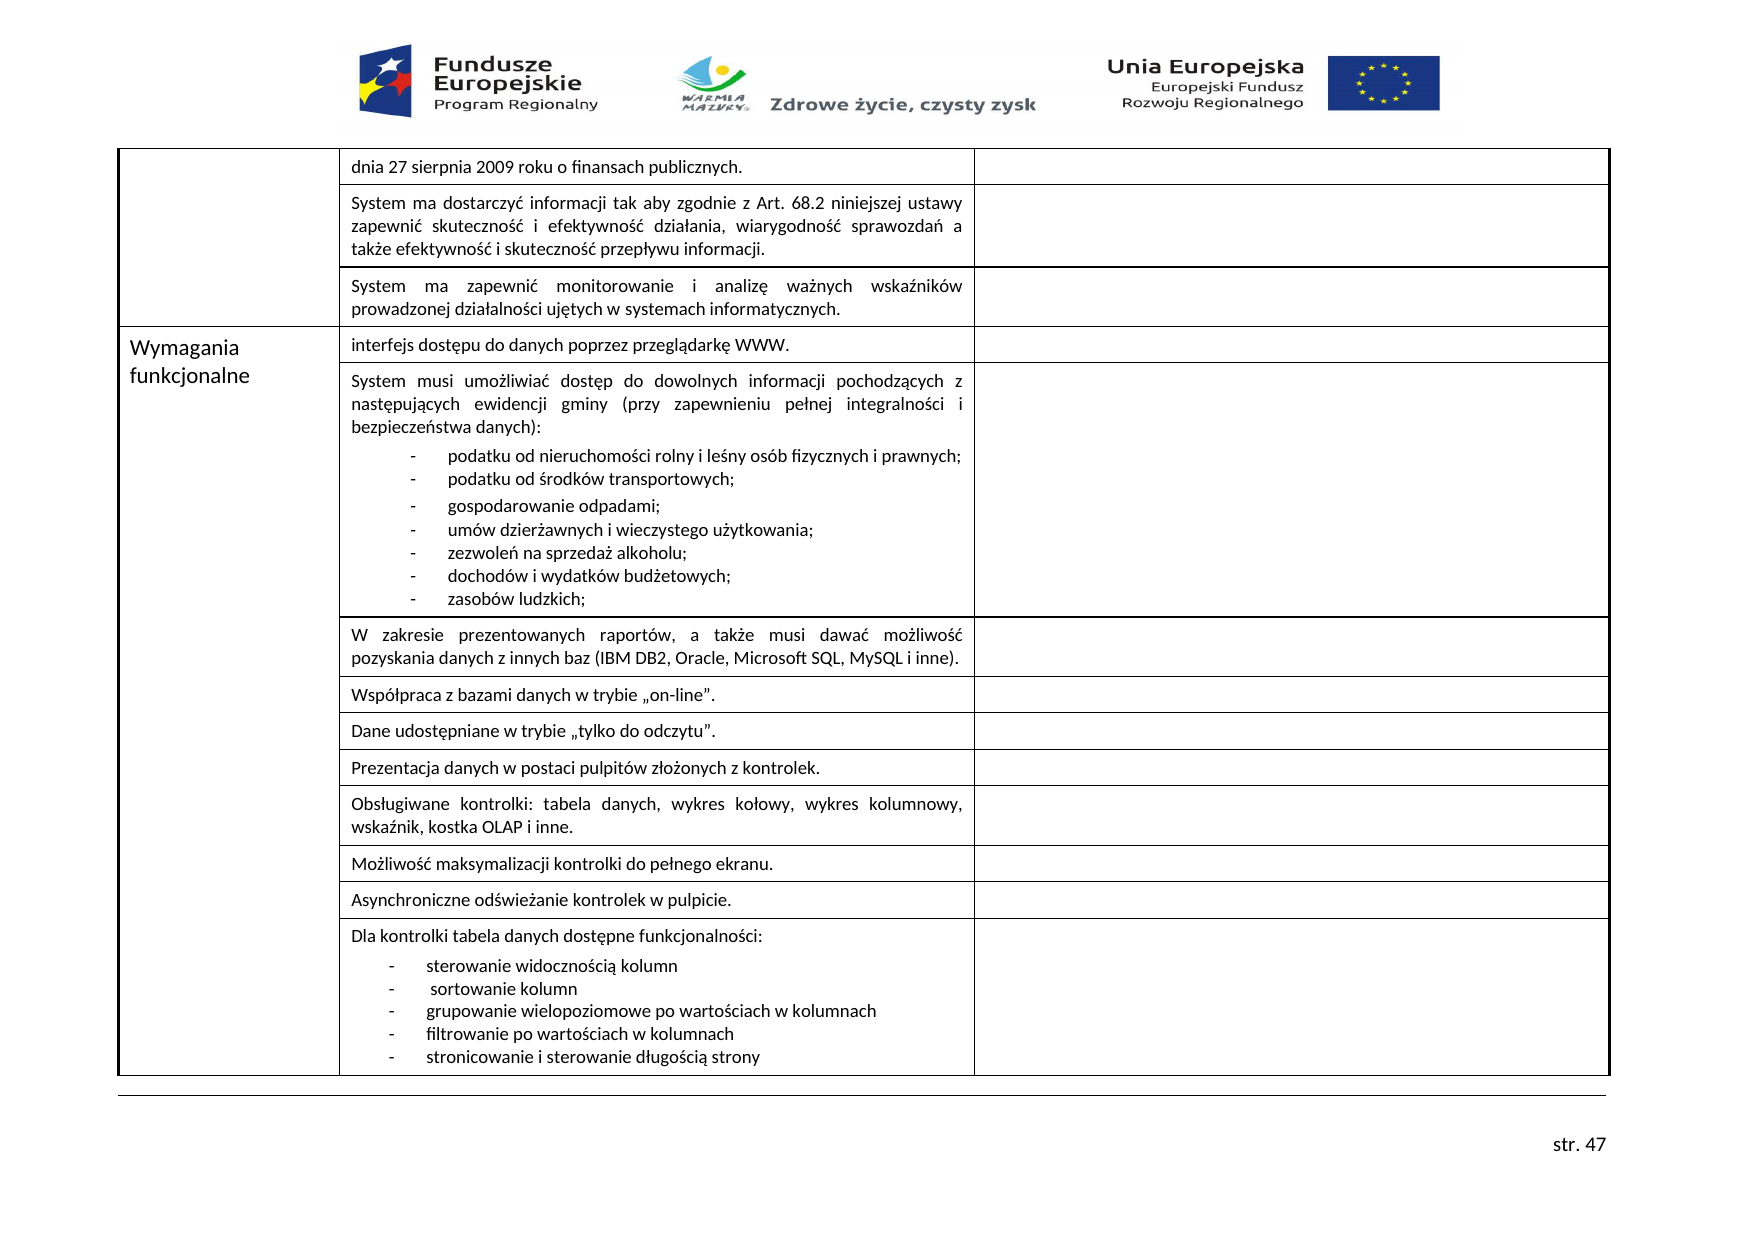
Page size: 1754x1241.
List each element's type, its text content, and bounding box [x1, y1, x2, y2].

table_cell [975, 185, 1608, 266]
table_cell [975, 149, 1608, 184]
table_cell [975, 327, 1608, 362]
table_cell System ma zapewnić monitorowanie i analizę ważnych wskaźników prowadzonej działalności ujętych w systemach informatycznych. [340, 268, 974, 326]
table_cell Asynchroniczne odświeżanie kontrolek w pulpicie. [340, 882, 974, 917]
table_cell Obsługiwane kontrolki: tabela danych, wykres kołowy, wykres kolumnowy, wskaźnik, kostka OLAP i inne. [340, 786, 974, 844]
table_cell [975, 363, 1608, 616]
table_cell [975, 882, 1608, 917]
table_cell [975, 268, 1608, 326]
table_cell Współpraca z bazami danych w trybie „on-line”. [340, 677, 974, 712]
table_cell System musi umożliwiać dostęp do dowolnych informacji pochodzących z następujących ewidencji gminy (przy zapewnieniu pełnej integralności i bezpieczeństwa danych): podatku od nieruchomości rolny i leśny osób fizycznych i prawnych; podatku od środków transportowych; gospodarowanie odpadami; umów dzierżawnych i wieczystego użytkowania; zezwoleń na sprzedaż alkoholu; dochodów i wydatków budżetowych; zasobów ludzkich; [340, 363, 974, 616]
table_cell Prezentacja danych w postaci pulpitów złożonych z kontrolek. [340, 750, 974, 785]
table_cell [975, 713, 1608, 749]
table_cell [975, 846, 1608, 881]
table_cell [975, 750, 1608, 785]
table_cell [975, 919, 1608, 1075]
picture [335, 26, 1464, 136]
table_cell Wymagania funkcjonalne [120, 327, 339, 1075]
table_cell [975, 618, 1608, 676]
table_cell [975, 786, 1608, 844]
table_cell interfejs dostępu do danych poprzez przeglądarkę WWW. [340, 327, 974, 362]
table_cell System ma dostarczyć informacji tak aby zgodnie z Art. 68.2 niniejszej ustawy zapewnić skuteczność i efektywność działania, wiarygodność sprawozdań a także efektywność i skuteczność przepływu informacji. [340, 185, 974, 266]
table_cell [975, 677, 1608, 712]
table_cell System ma stanowić wsparcie w zakresie kontroli zarządczej zgodnie z ustawą z dnia 27 sierpnia 2009 roku o finansach publicznych. [340, 149, 974, 184]
table_cell Dane udostępniane w trybie „tylko do odczytu”. [340, 713, 974, 749]
table_cell Możliwość maksymalizacji kontrolki do pełnego ekranu. [340, 846, 974, 881]
table_cell W zakresie prezentowanych raportów, a także musi dawać możliwość pozyskania danych z innych baz (IBM DB2, Oracle, Microsoft SQL, MySQL i inne). [340, 618, 974, 676]
